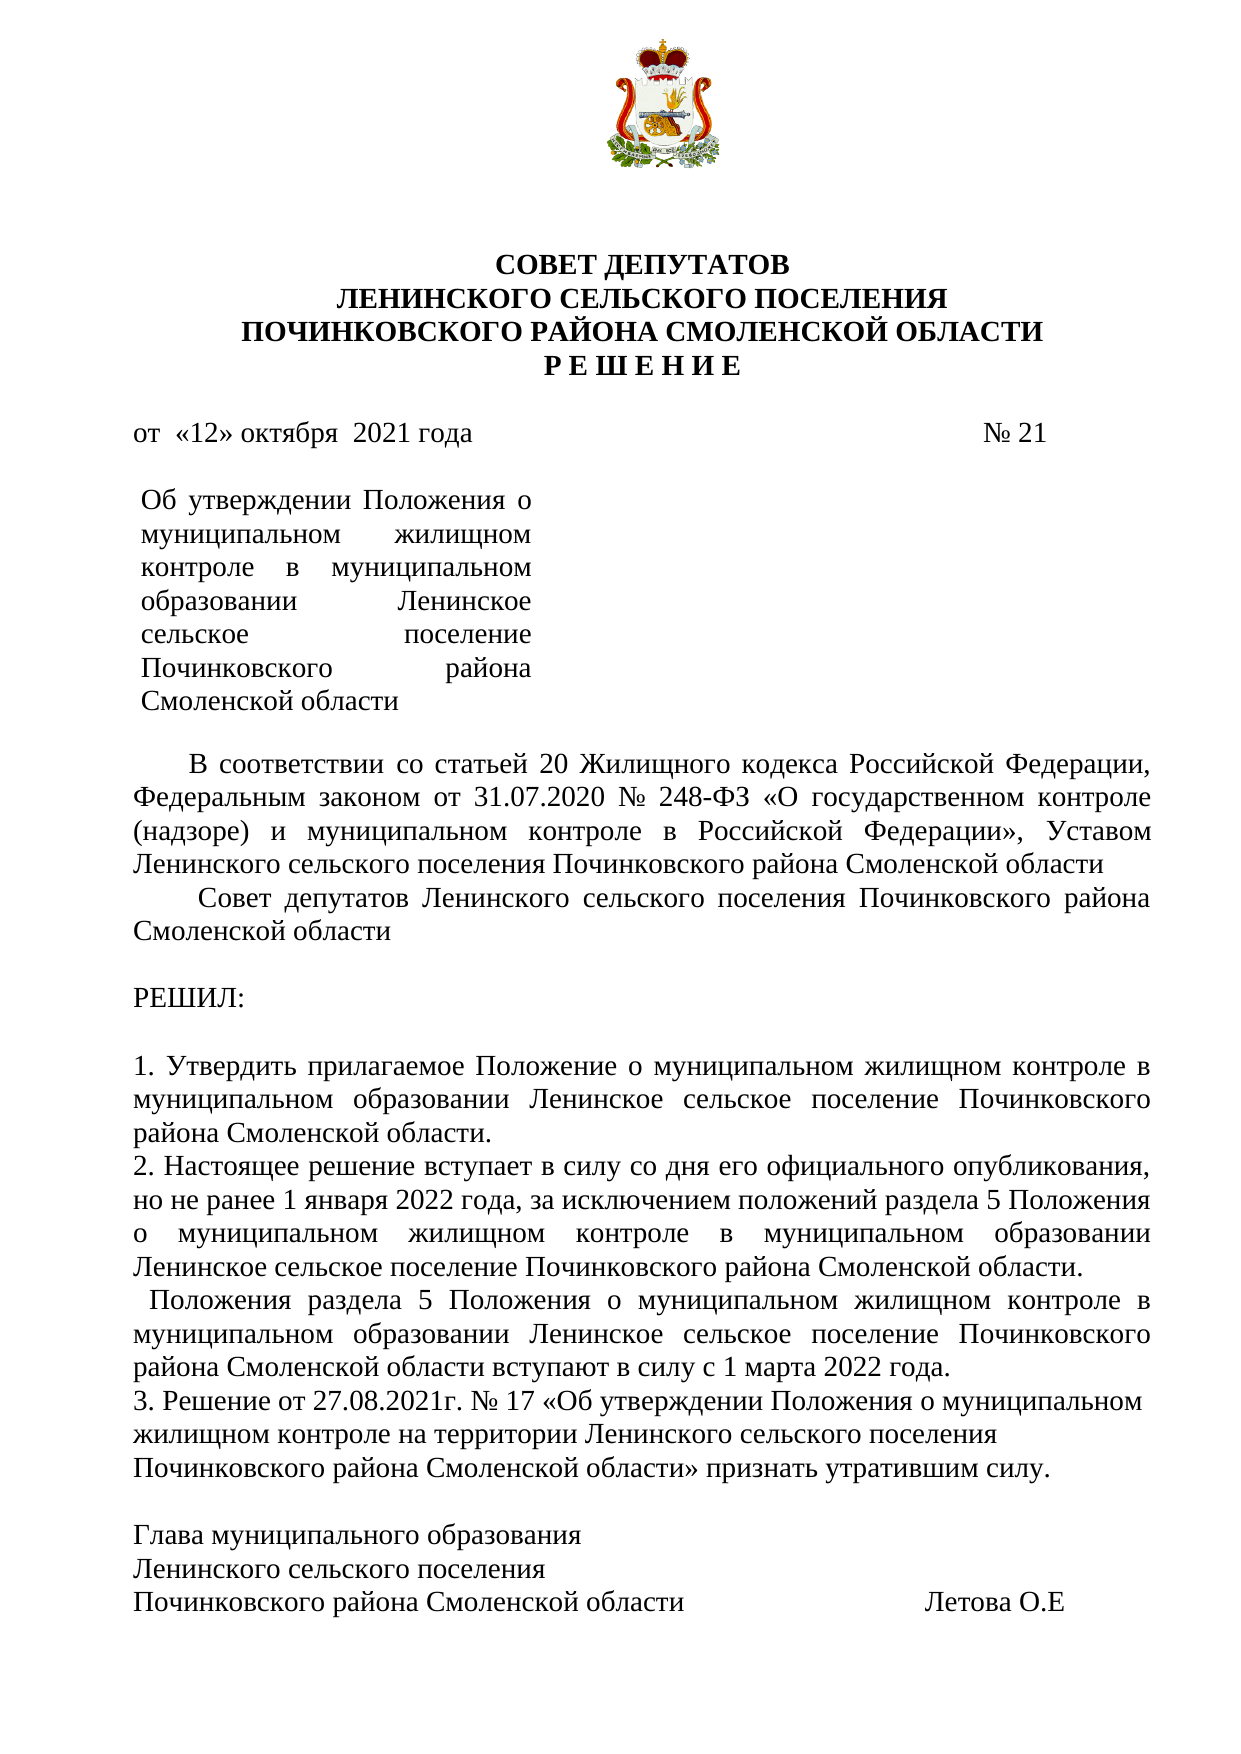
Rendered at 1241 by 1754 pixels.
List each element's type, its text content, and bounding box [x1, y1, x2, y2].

text Глава муниципального образования [133, 1517, 1152, 1551]
text 1. Утвердить прилагаемое Положение о муниципальном жилищном контроле в муниципальном образовании Ленинское сельское поселение Починковского района Смоленской области. [133, 1048, 1152, 1148]
text 3. Решение от 27.08.2021г. № 17 «Об утверждении Положения о муниципальном жилищном контроле на территории Ленинского сельского поселения Починковского района Смоленской области» признать утратившим силу. [133, 1383, 1152, 1484]
text Починковского района Смоленской области Летова О.Е [133, 1584, 1152, 1618]
text РЕШИЛ: [133, 981, 1152, 1014]
text ЛЕНИНСКОГО СЕЛЬСКОГО ПОСЕЛЕНИЯ [133, 281, 1152, 314]
text В соответствии со статьей 20 Жилищного кодекса Российской Федерации, Федеральным законом от 31.07.2020 № 248-ФЗ «О государственном контроле (надзоре) и муниципальном контроле в Российской Федерации», Уставом Ленинского сельского поселения Починковского района Смоленской области [133, 746, 1152, 880]
text Положения раздела 5 Положения о муниципальном жилищном контроле в муниципальном образовании Ленинское сельское поселение Починковского района Смоленской области вступают в силу с 1 марта 2022 года. [133, 1282, 1152, 1383]
text ПОЧИНКОВСКОГО РАЙОНА СМОЛЕНСКОЙ ОБЛАСТИ [133, 314, 1152, 348]
text от «12» октября 2021 года № 21 [133, 415, 1152, 449]
text 2. Настоящее решение вступает в силу со дня его официального опубликования, но не ранее 1 января 2022 года, за исключением положений раздела 5 Положения о муниципальном жилищном контроле в муниципальном образовании Ленинское сельское поселение Починковского района Смоленской области. [133, 1148, 1152, 1282]
text Ленинского сельского поселения [133, 1551, 1152, 1584]
text СОВЕТ ДЕПУТАТОВ [133, 247, 1152, 281]
table_header Об утверждении Положения о муниципальном жилищном контроле в муниципальном образовании Ленинское сельское поселение Починковского района Смоленской области [129, 482, 543, 717]
picture [605, 37, 721, 169]
text Р Е Ш Е Н И Е [133, 348, 1152, 382]
text Совет депутатов Ленинского сельского поселения Починковского района Смоленской области [133, 880, 1152, 947]
